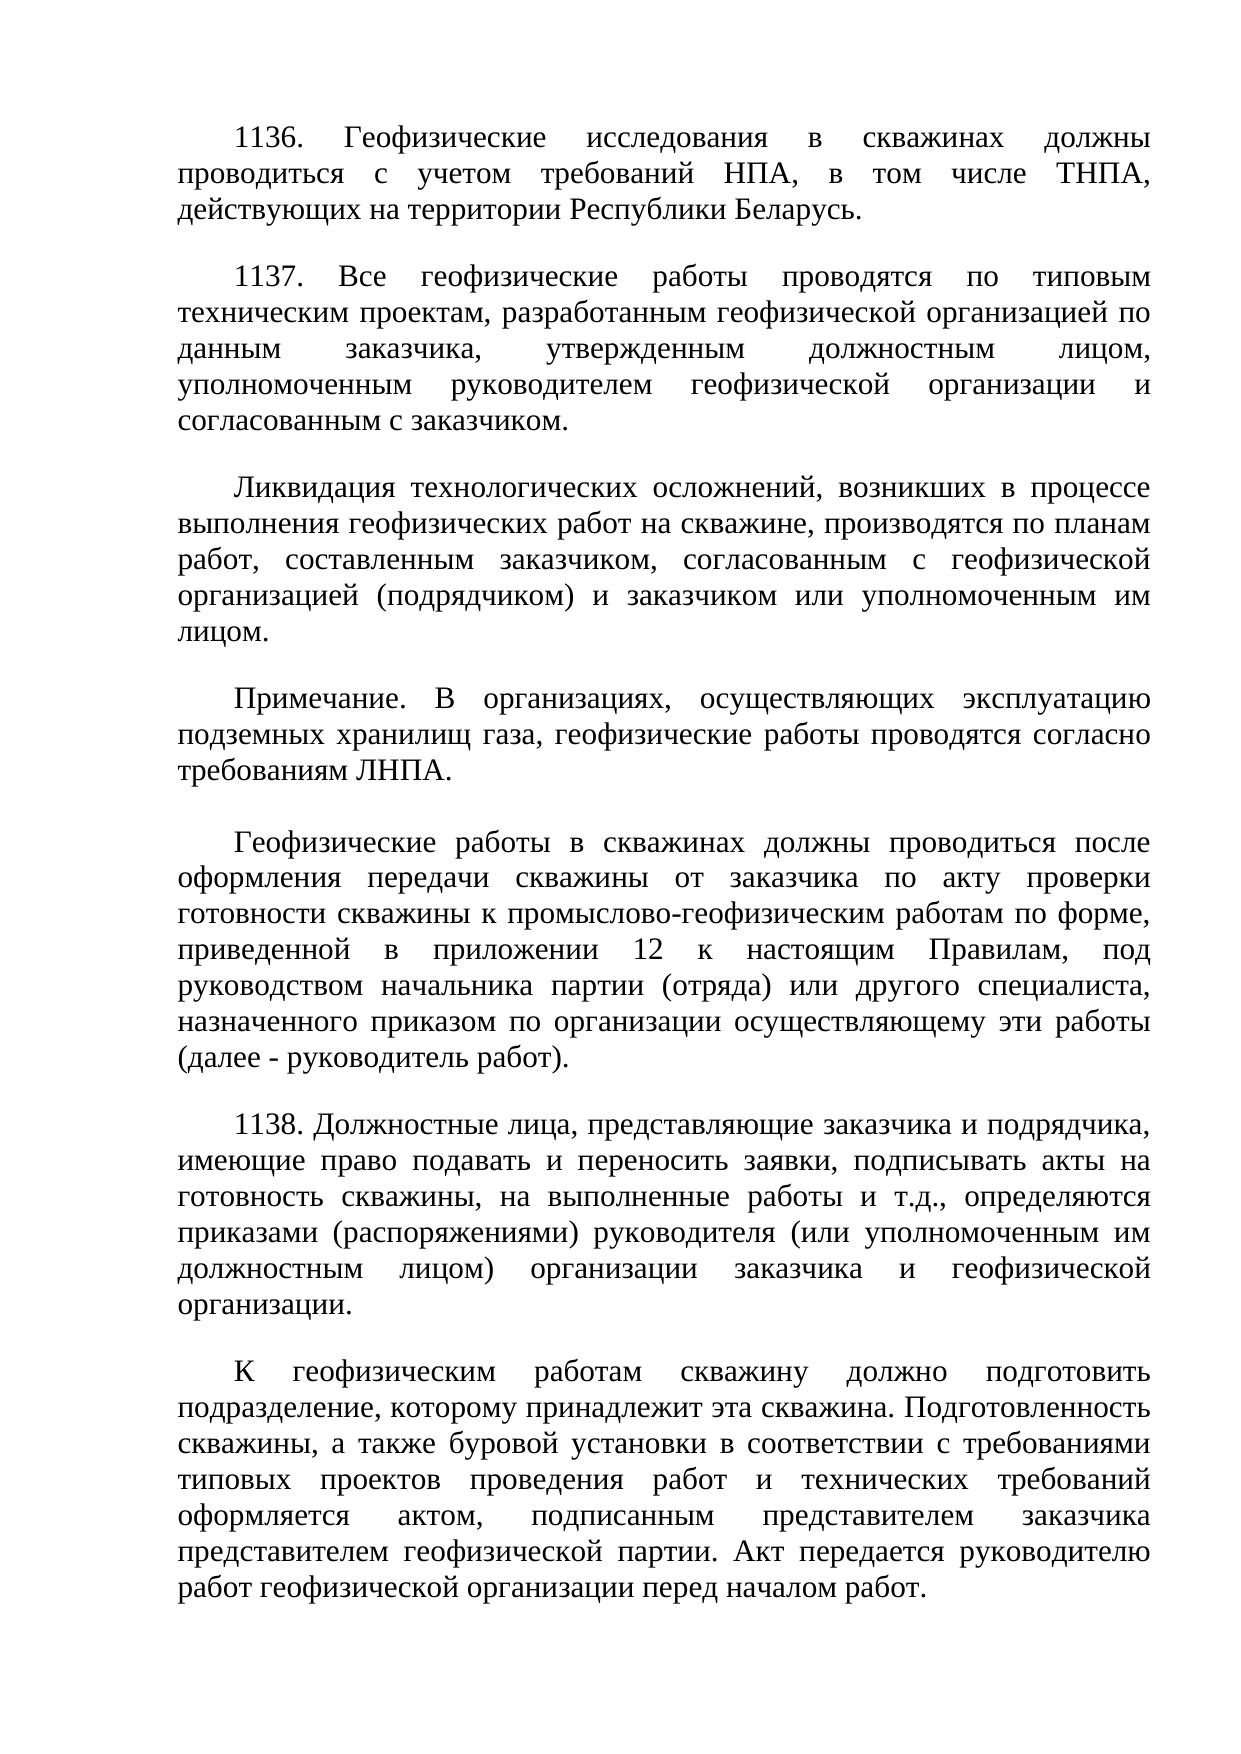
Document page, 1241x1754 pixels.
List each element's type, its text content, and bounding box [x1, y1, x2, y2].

text 1138. Должностные лица, представляющие заказчика и подрядчика, имеющие право подавать и переносить заявки, подписывать акты на готовность скважины, на выполненные работы и т.д., определяются приказами (распоряжениями) руководителя (или уполномоченным им должностным лицом) организации заказчика и геофизической организации. [177, 1106, 1152, 1321]
text Геофизические работы в скважинах должны проводиться после оформления передачи скважины от заказчика по акту проверки готовности скважины к промыслово-геофизическим работам по форме, приведенной в приложении 12 к настоящим Правилам, под руководством начальника партии (отряда) или другого специалиста, назначенного приказом по организации осуществляющему эти работы (далее - руководитель работ). [177, 823, 1152, 1074]
text 1136. Геофизические исследования в скважинах должны проводиться с учетом требований НПА, в том числе ТНПА, действующих на территории Республики Беларусь. [177, 118, 1152, 226]
text Примечание. В организациях, осуществляющих эксплуатацию подземных хранилищ газа, геофизические работы проводятся согласно требованиям ЛНПА. [177, 679, 1152, 787]
text 1137. Все геофизические работы проводятся по типовым техническим проектам, разработанным геофизической организацией по данным заказчика, утвержденным должностным лицом, уполномоченным руководителем геофизической организации и согласованным с заказчиком. [177, 257, 1152, 437]
text Ликвидация технологических осложнений, возникших в процессе выполнения геофизических работ на скважине, производятся по планам работ, составленным заказчиком, согласованным с геофизической организацией (подрядчиком) и заказчиком или уполномоченным им лицом. [177, 468, 1152, 648]
text К геофизическим работам скважину должно подготовить подразделение, которому принадлежит эта скважина. Подготовленность скважины, а также буровой установки в соответствии с требованиями типовых проектов проведения работ и технических требований оформляется актом, подписанным представителем заказчика представителем геофизической партии. Акт передается руководителю работ геофизической организации перед началом работ. [177, 1352, 1152, 1604]
